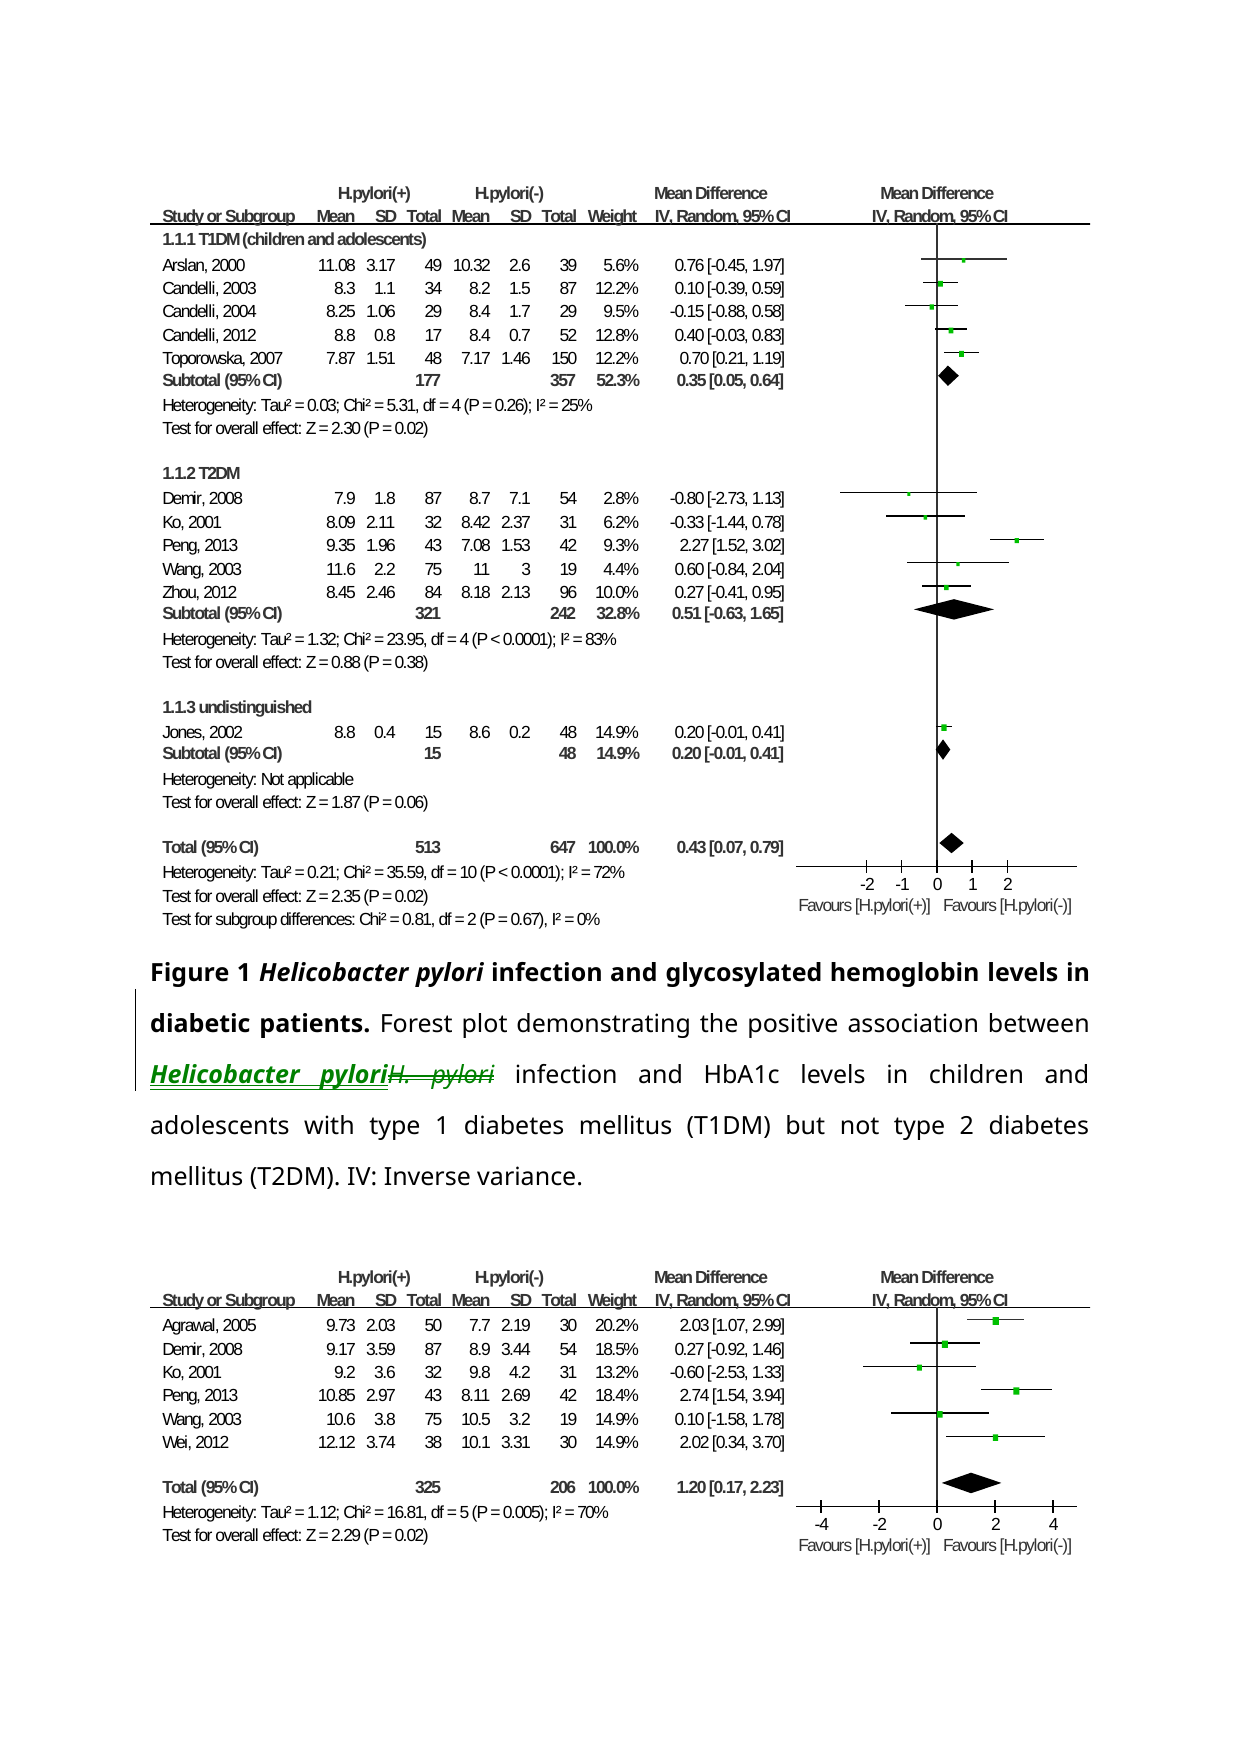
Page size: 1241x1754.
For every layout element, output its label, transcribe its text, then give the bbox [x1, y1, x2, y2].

text Figure 1 Helicobacter pylori infection and glycosylated hemoglobin levels in diabetic patients. Forest plot demonstrating the positive association between infection and HbA1c levels in children and adolescents with type 1 diabetes mellitus (T1DM) but not type 2 diabetes mellitus (T2DM). IV: Inverse variance. [150, 955, 1090, 1193]
